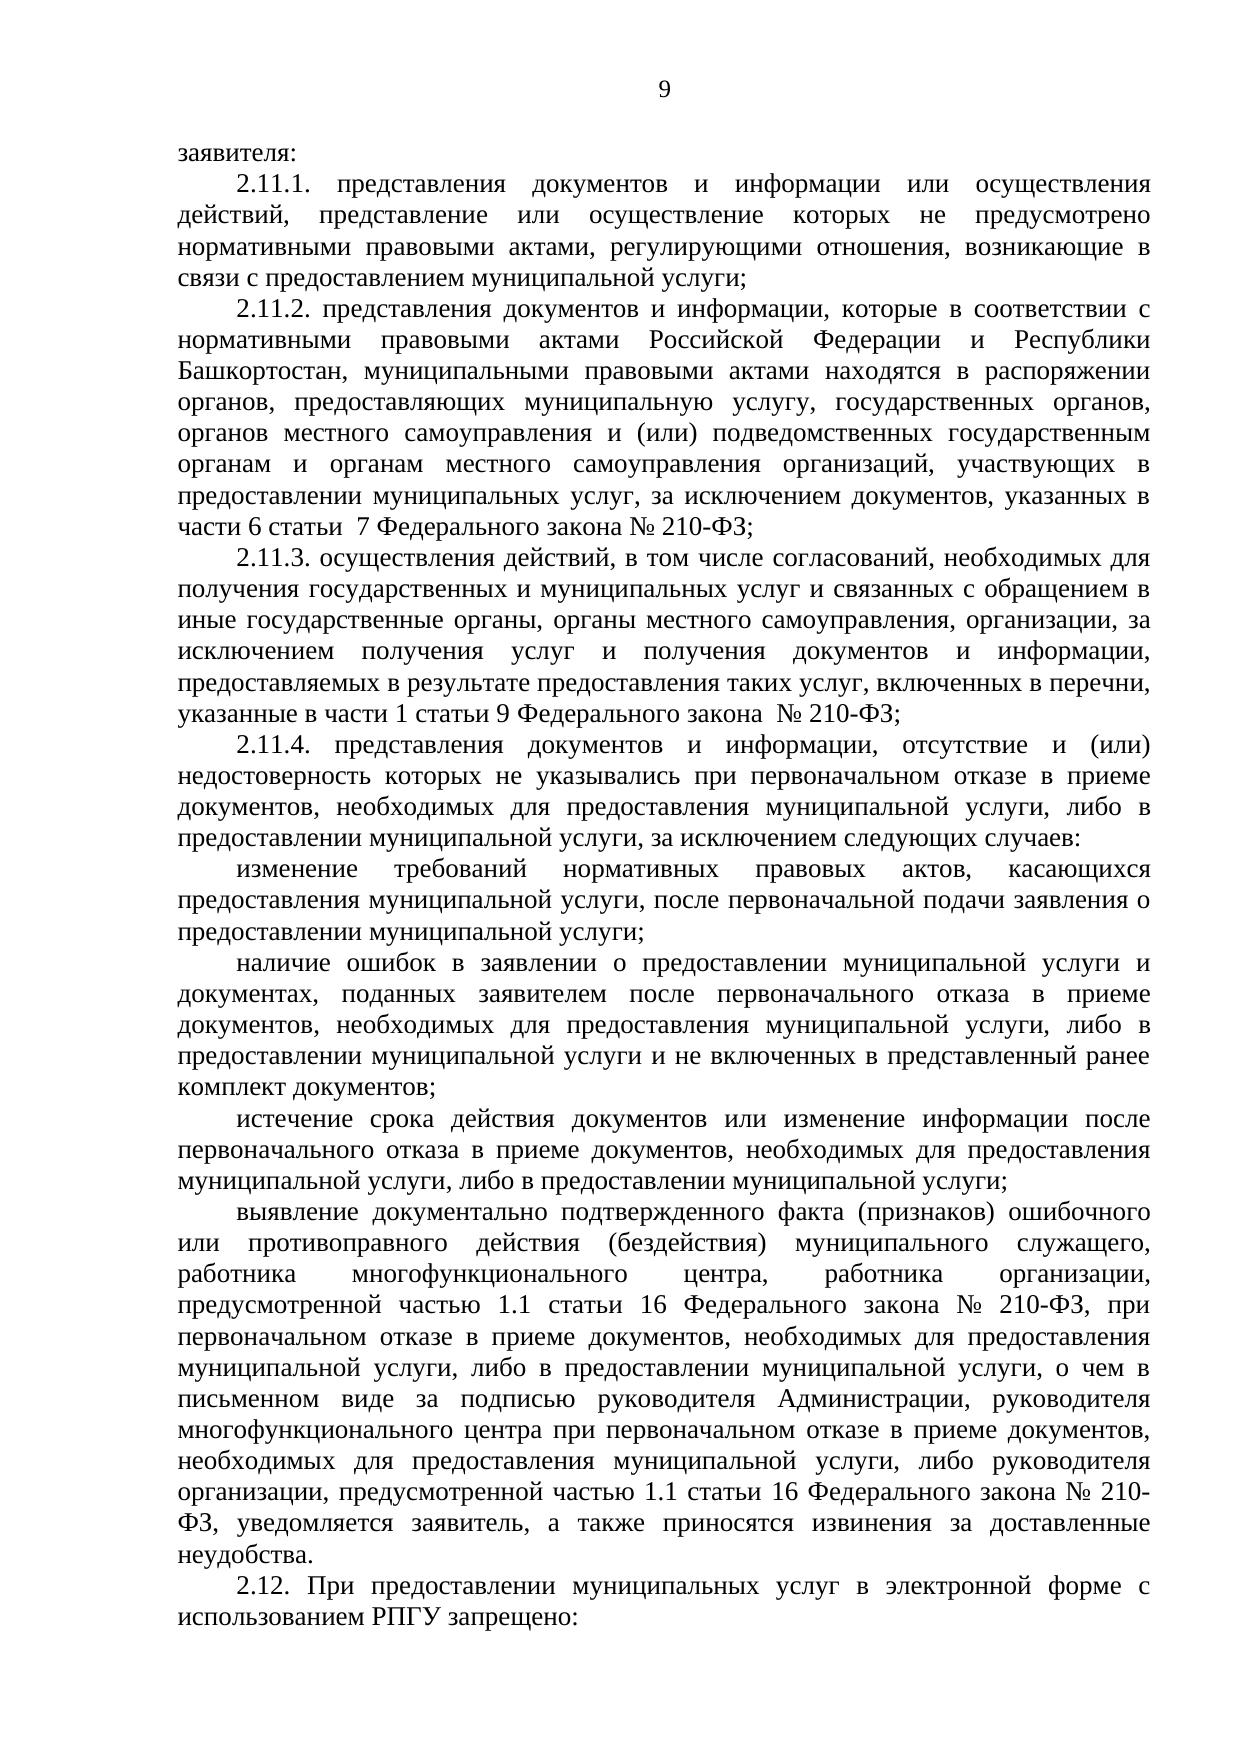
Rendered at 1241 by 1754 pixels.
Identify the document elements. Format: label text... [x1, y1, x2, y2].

text 2.11.4. представления документов и информации, отсутствие и (или) недостоверность которых не указывались при первоначальном отказе в приеме документов, необходимых для предоставления муниципальной услуги, либо в предоставлении муниципальной услуги, за исключением следующих случаев: [177, 728, 1152, 852]
text выявление документально подтвержденного факта (признаков) ошибочного или противоправного действия (бездействия) муниципального служащего, работника многофункционального центра, работника организации, предусмотренной частью 1.1 статьи 16 Федерального закона № 210-ФЗ, при первоначальном отказе в приеме документов, необходимых для предоставления муниципальной услуги, либо в предоставлении муниципальной услуги, о чем в письменном виде за подписью руководителя Администрации, руководителя многофункционального центра при первоначальном отказе в приеме документов, необходимых для предоставления муниципальной услуги, либо руководителя организации, предусмотренной частью 1.1 статьи 16 Федерального закона № 210-ФЗ, уведомляется заявитель, а также приносятся извинения за доставленные неудобства. [177, 1195, 1152, 1569]
text изменение требований нормативных правовых актов, касающихся предоставления муниципальной услуги, после первоначальной подачи заявления о предоставлении муниципальной услуги; [177, 852, 1152, 946]
text наличие ошибок в заявлении о предоставлении муниципальной услуги и документах, поданных заявителем после первоначального отказа в приеме документов, необходимых для предоставления муниципальной услуги, либо в предоставлении муниципальной услуги и не включенных в представленный ранее комплект документов; [177, 946, 1152, 1102]
text 2.12. При предоставлении муниципальных услуг в электронной форме с использованием РПГУ запрещено: [177, 1569, 1152, 1631]
text 2.11.2. представления документов и информации, которые в соответствии с нормативными правовыми актами Российской Федерации и Республики Башкортостан, муниципальными правовыми актами находятся в распоряжении органов, предоставляющих муниципальную услугу, государственных органов, органов местного самоуправления и (или) подведомственных государственным органам и органам местного самоуправления организаций, участвующих в предоставлении муниципальных услуг, за исключением документов, указанных в части 6 статьи 7 Федерального закона № 210-ФЗ; [177, 292, 1152, 541]
text истечение срока действия документов или изменение информации после первоначального отказа в приеме документов, необходимых для предоставления муниципальной услуги, либо в предоставлении муниципальной услуги; [177, 1102, 1152, 1195]
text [177, 136, 1152, 167]
text 2.11.1. представления документов и информации или осуществления действий, представление или осуществление которых не предусмотрено нормативными правовыми актами, регулирующими отношения, возникающие в связи с предоставлением муниципальной услуги; [177, 167, 1152, 292]
text 2.11.3. осуществления действий, в том числе согласований, необходимых для получения государственных и муниципальных услуг и связанных с обращением в иные государственные органы, органы местного самоуправления, организации, за исключением получения услуг и получения документов и информации, предоставляемых в результате предоставления таких услуг, включенных в перечни, указанные в части 1 статьи 9 Федерального закона № 210-ФЗ; [177, 541, 1152, 728]
